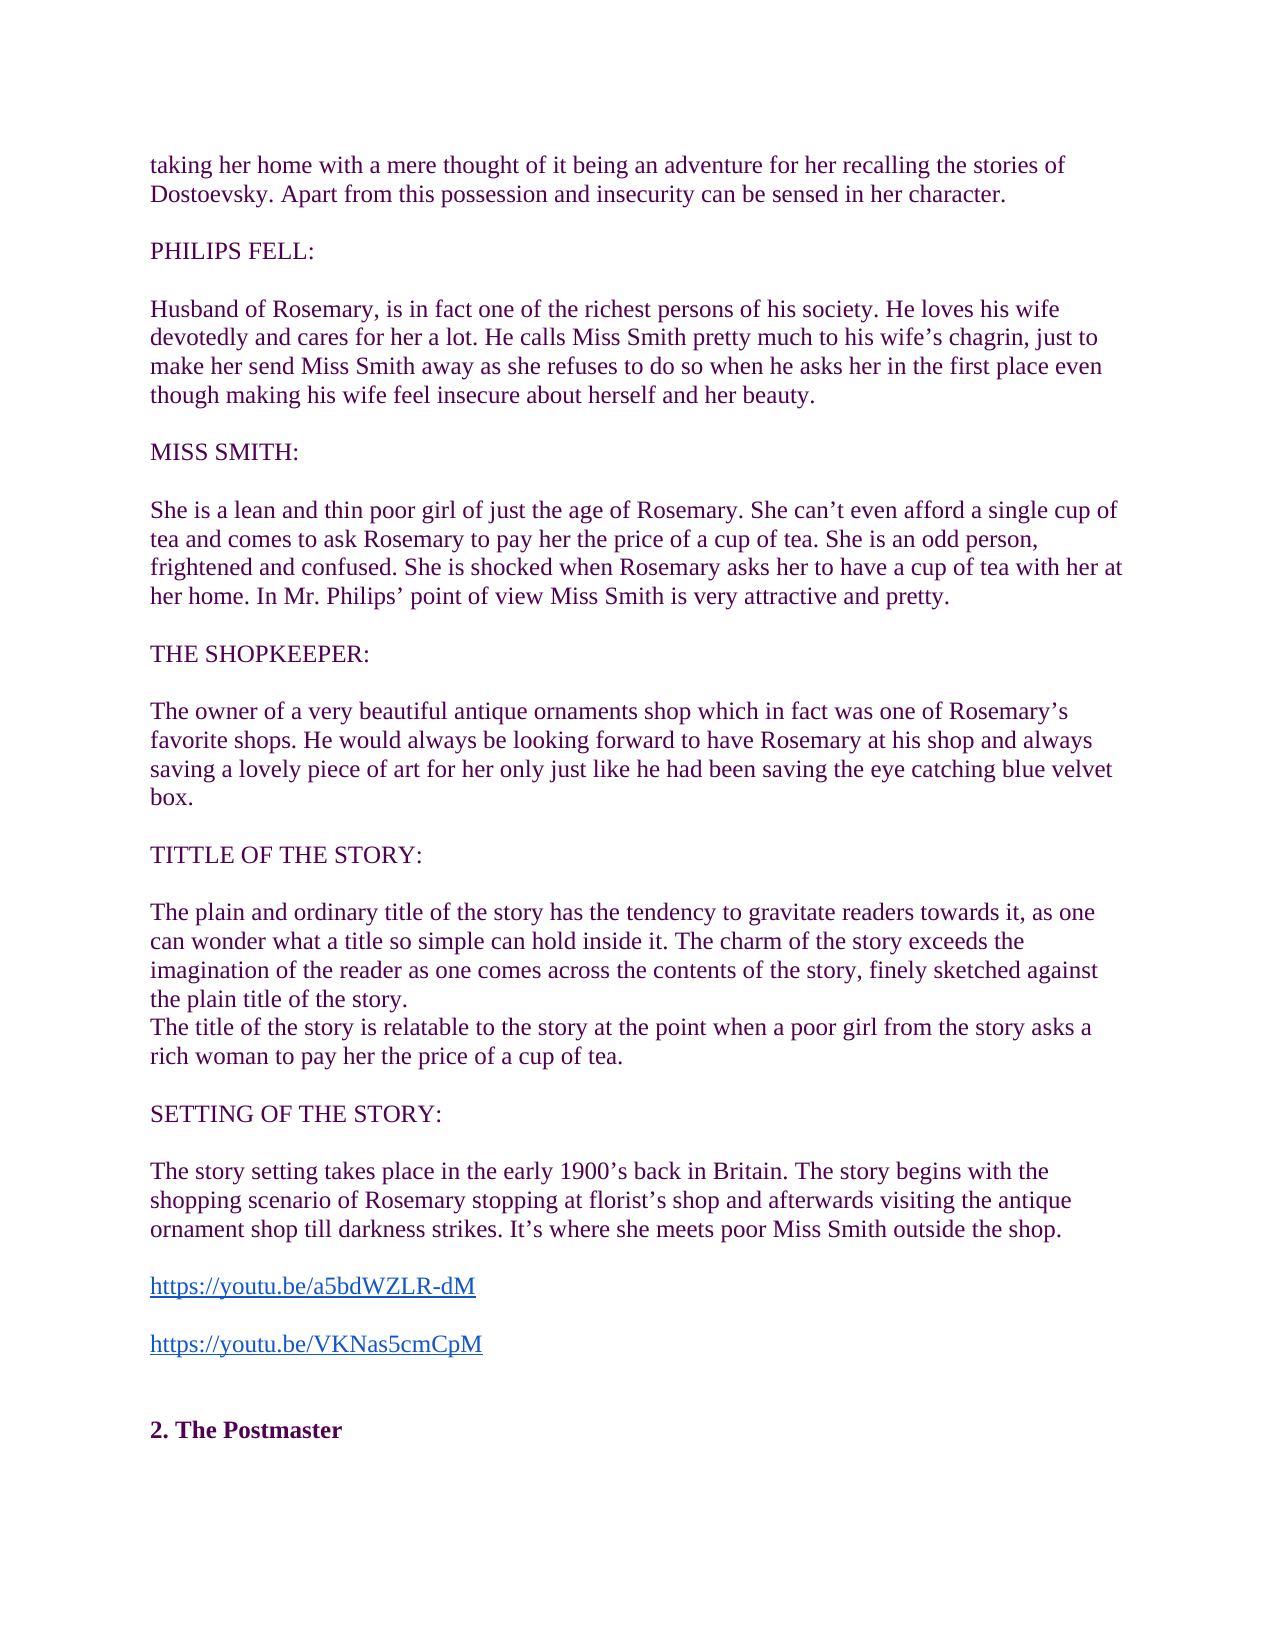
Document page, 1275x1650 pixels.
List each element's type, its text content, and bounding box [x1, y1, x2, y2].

text The owner of a very beautiful antique ornaments shop which in fact was one of Rosemary’s favorite shops. He would always be looking forward to have Rosemary at his shop and always saving a lovely piece of art for her only just like he had been saving the eye catching blue velvet box. [150, 696, 1125, 811]
text TITTLE OF THE STORY: [150, 840, 1125, 869]
text MISS SMITH: [150, 437, 1125, 466]
text The plain and ordinary title of the story has the tendency to gravitate readers towards it, as one can wonder what a title so simple can hold inside it. The charm of the story exceeds the imagination of the reader as one comes across the contents of the story, finely sketched against the plain title of the story. [150, 897, 1125, 1012]
text SETTING OF THE STORY: [150, 1099, 1125, 1127]
text The title of the story is relatable to the story at the point when a poor girl from the story asks a rich woman to pay her the price of a cup of tea. [150, 1012, 1125, 1070]
text PHILIPS FELL: [150, 236, 1125, 265]
text https://youtu.be/VKNas5cmCpM [150, 1329, 1125, 1357]
text THE SHOPKEEPER: [150, 639, 1125, 667]
text The story setting takes place in the early 1900’s back in Britain. The story begins with the shopping scenario of Rosemary stopping at florist’s shop and afterwards visiting the antique ornament shop till darkness strikes. It’s where she meets poor Miss Smith outside the shop. [150, 1156, 1125, 1242]
text Husband of Rosemary, is in fact one of the richest persons of his society. He loves his wife devotedly and cares for her a lot. He calls Miss Smith pretty much to his wife’s chagrin, just to make her send Miss Smith away as she refuses to do so when he asks her in the first place even though making his wife feel insecure about herself and her beauty. [150, 294, 1125, 409]
text She is a lean and thin poor girl of just the age of Rosemary. She can’t even afford a single cup of tea and comes to ask Rosemary to pay her the price of a cup of tea. She is an odd person, frightened and confused. She is shocked when Rosemary asks her to have a cup of tea with her at her home. In Mr. Philips’ point of view Miss Smith is very attractive and pretty. [150, 495, 1125, 610]
text 2. The Postmaster [150, 1415, 1125, 1444]
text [150, 150, 1125, 207]
text https://youtu.be/a5bdWZLR-dM [150, 1271, 1125, 1300]
